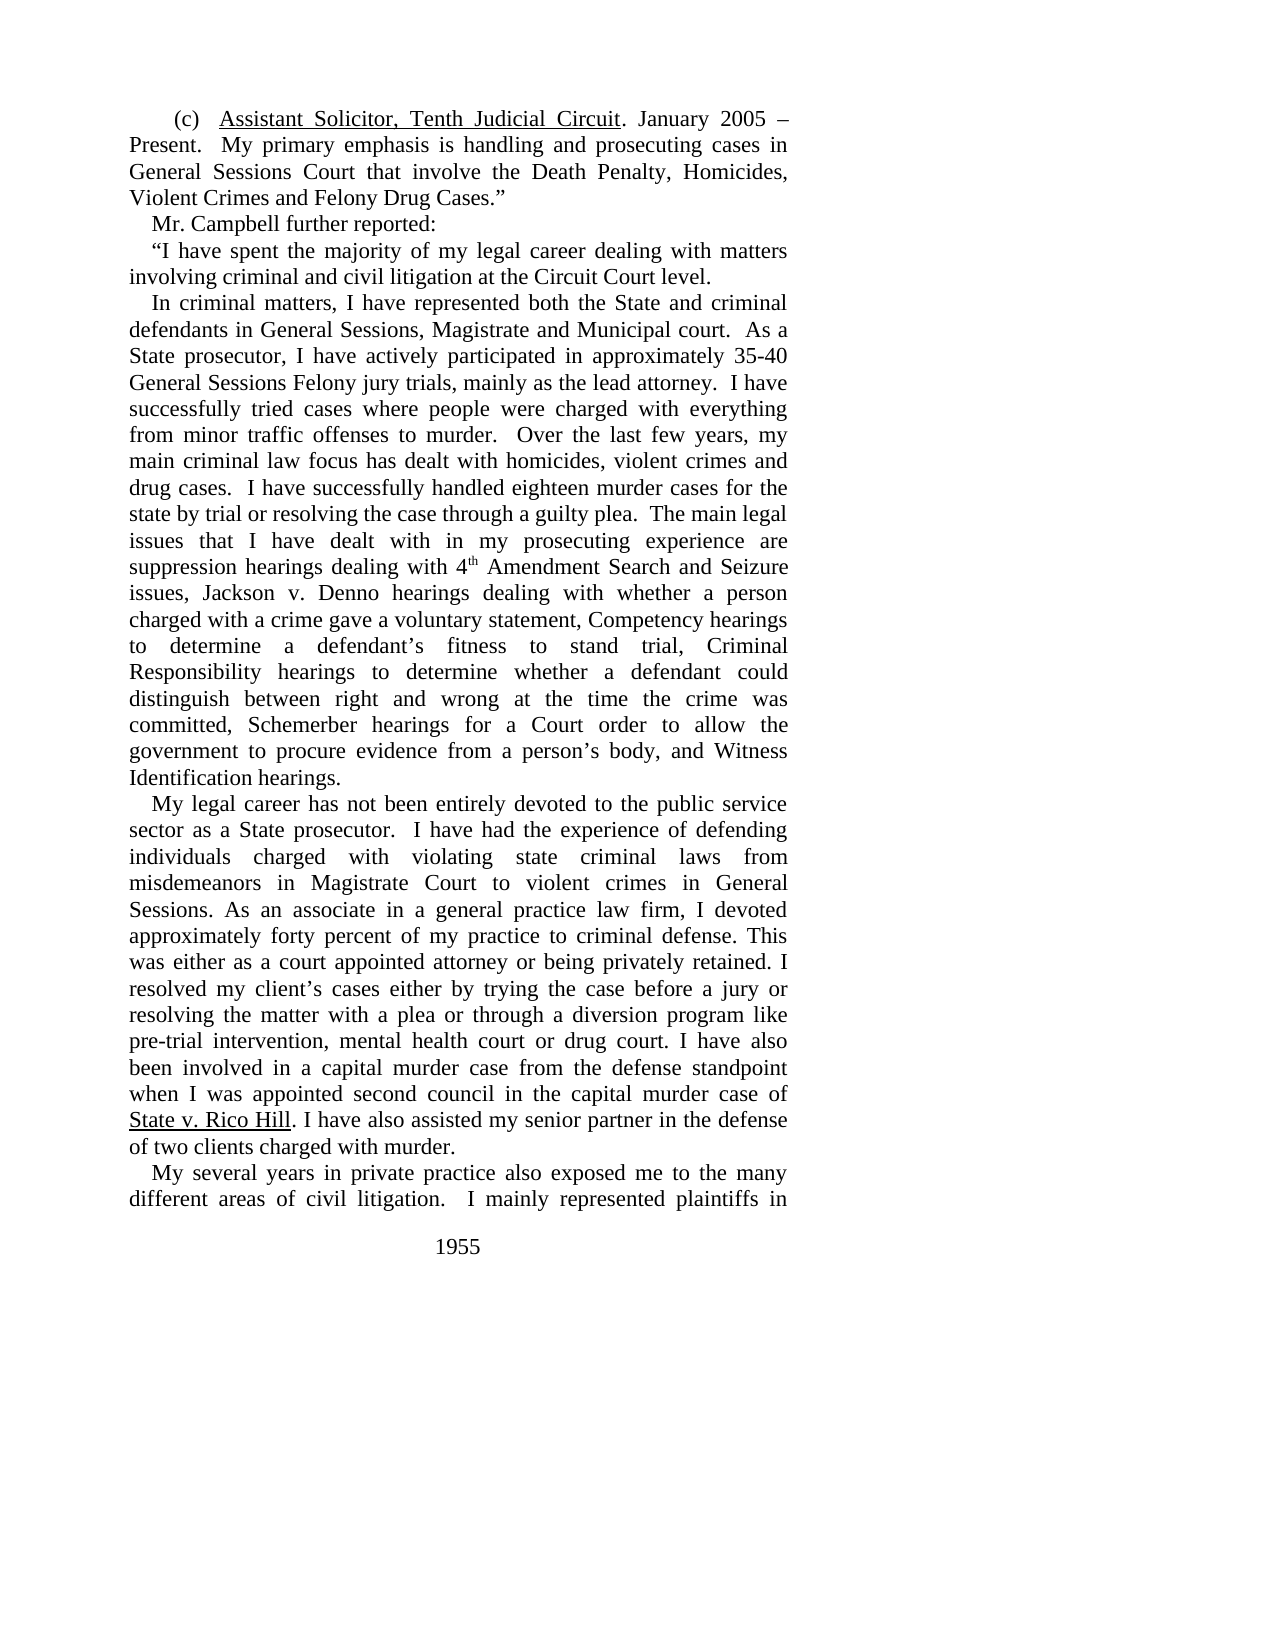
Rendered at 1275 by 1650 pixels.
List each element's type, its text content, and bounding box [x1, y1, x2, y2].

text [129, 1159, 789, 1212]
text Mr. Campbell further reported: [129, 210, 789, 237]
text (c) Assistant Solicitor, Tenth Judicial Circuit. January 2005 – Present. My primary emphasis is handling and prosecuting cases in General Sessions Court that involve the Death Penalty, Homicides, Violent Crimes and Felony Drug Cases.” [129, 105, 789, 210]
text “I have spent the majority of my legal career dealing with matters involving criminal and civil litigation at the Circuit Court level. [129, 237, 789, 289]
text My legal career has not been entirely devoted to the public service sector as a State prosecutor. I have had the experience of defending individuals charged with violating state criminal laws from misdemeanors in Magistrate Court to violent crimes in General Sessions. As an associate in a general practice law firm, I devoted approximately forty percent of my practice to criminal defense. This was either as a court appointed attorney or being privately retained. I resolved my client’s cases either by trying the case before a jury or resolving the matter with a plea or through a diversion program like pre-trial intervention, mental health court or drug court. I have also been involved in a capital murder case from the defense standpoint when I was appointed second council in the capital murder case of State v. Rico Hill. I have also assisted my senior partner in the defense of two clients charged with murder. [129, 790, 789, 1159]
text In criminal matters, I have represented both the State and criminal defendants in General Sessions, Magistrate and Municipal court. As a State prosecutor, I have actively participated in approximately 35-40 General Sessions Felony jury trials, mainly as the lead attorney. I have successfully tried cases where people were charged with everything from minor traffic offenses to murder. Over the last few years, my main criminal law focus has dealt with homicides, violent crimes and drug cases. I have successfully handled eighteen murder cases for the state by trial or resolving the case through a guilty plea. The main legal issues that I have dealt with in my prosecuting experience are suppression hearings dealing with 4th Amendment Search and Seizure issues, Jackson v. Denno hearings dealing with whether a person charged with a crime gave a voluntary statement, Competency hearings to determine a defendant’s fitness to stand trial, Criminal Responsibility hearings to determine whether a defendant could distinguish between right and wrong at the time the crime was committed, Schemerber hearings for a Court order to allow the government to procure evidence from a person’s body, and Witness Identification hearings. [129, 289, 789, 790]
